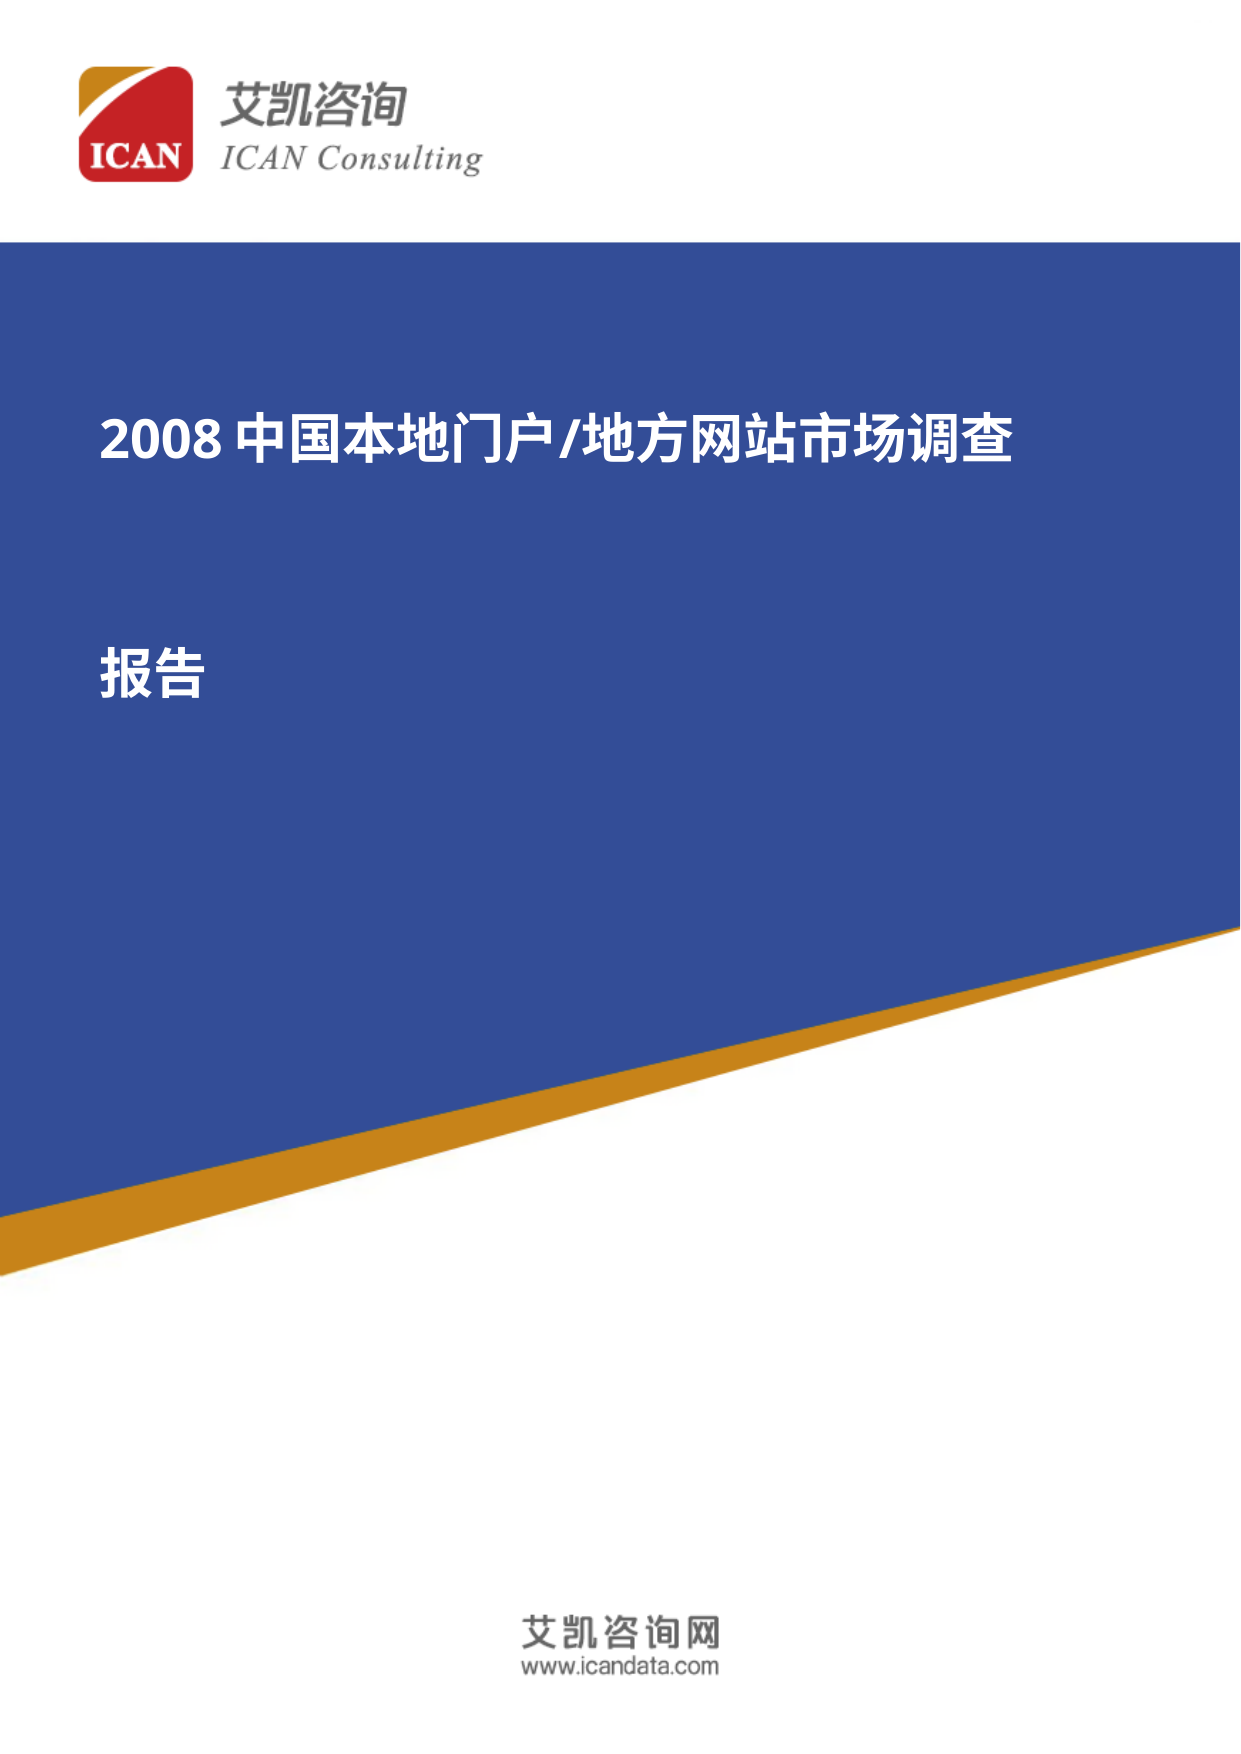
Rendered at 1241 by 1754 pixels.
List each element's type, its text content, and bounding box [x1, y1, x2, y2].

subtitle 2008中国本地门户/地方网站市场调查报告 [99, 386, 1053, 718]
picture [0, 5, 1241, 1754]
